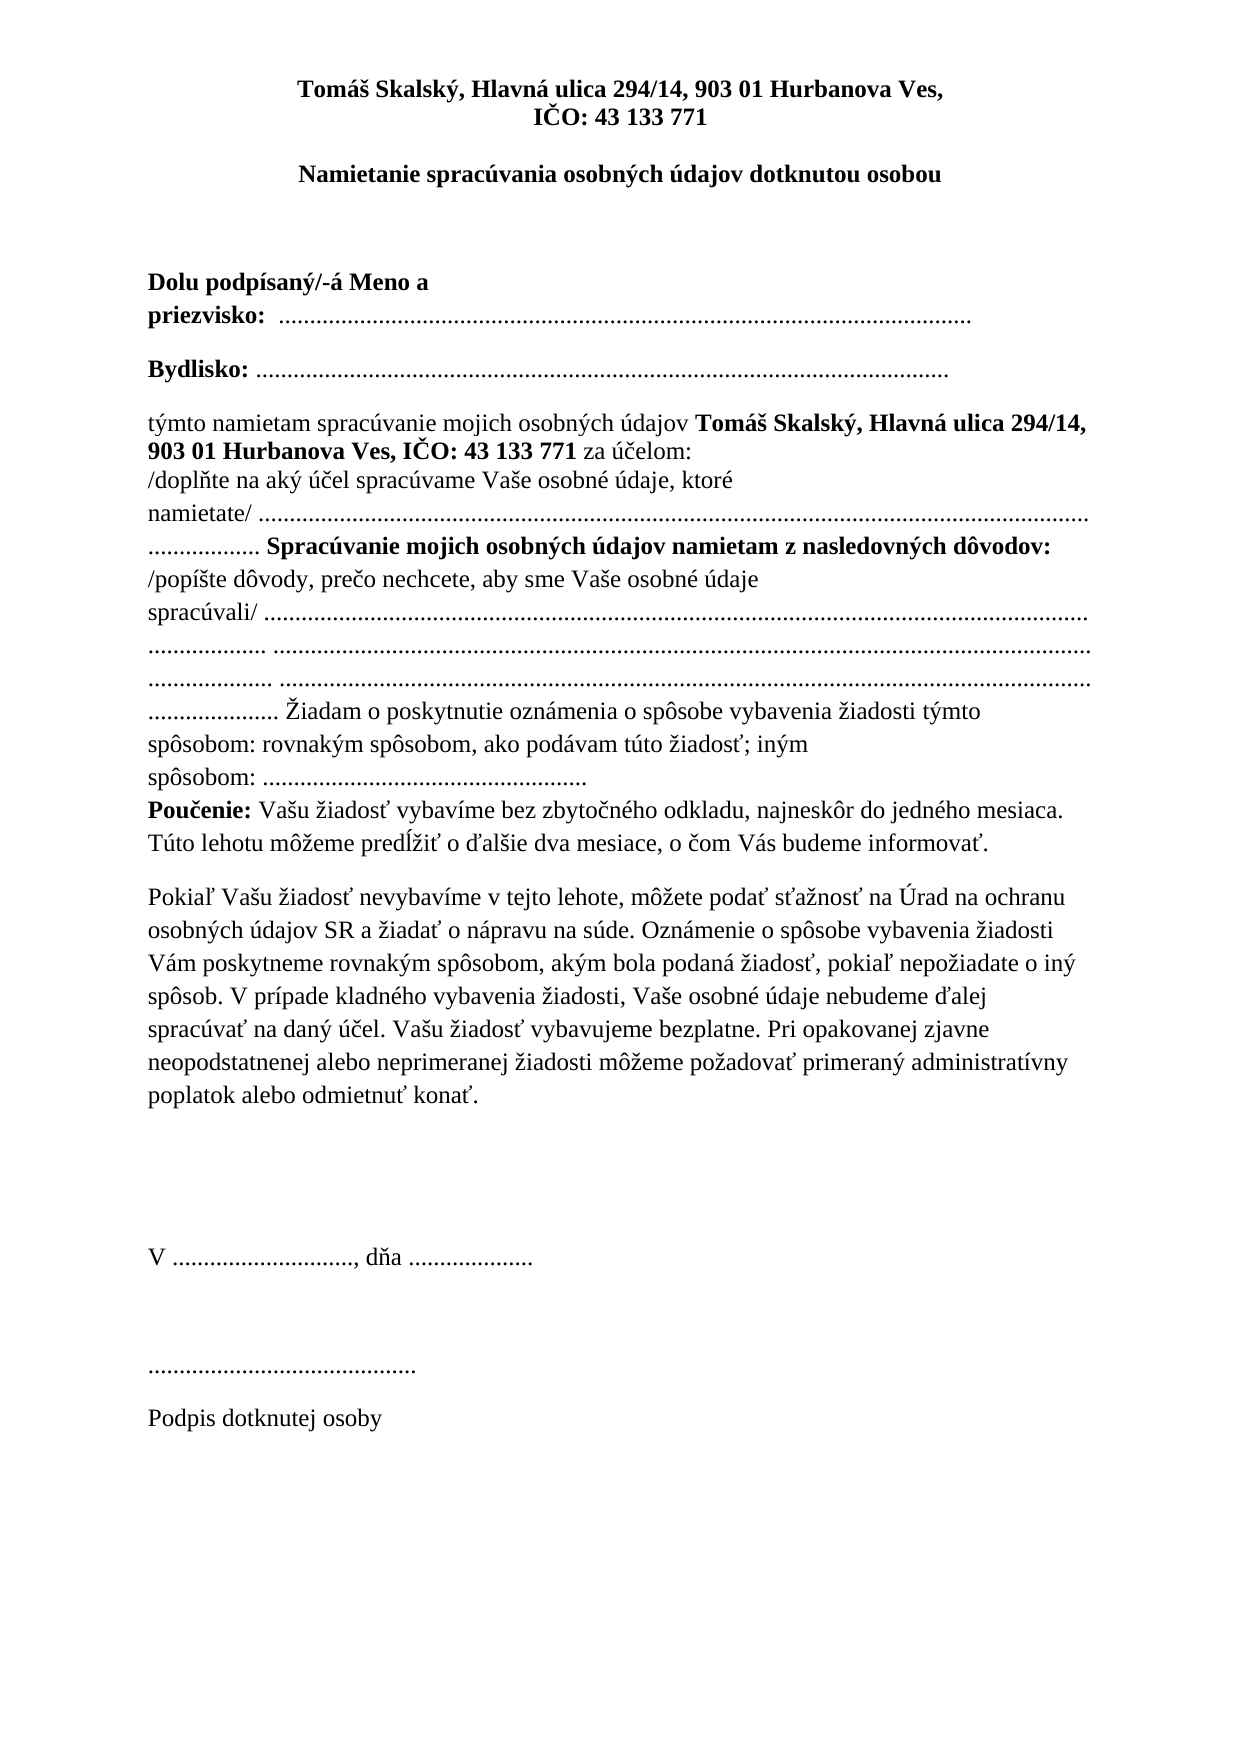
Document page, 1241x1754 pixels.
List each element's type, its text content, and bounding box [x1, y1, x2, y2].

text Bydlisko: ............................................................................................................... [148, 354, 1093, 383]
text V ............................., dňa .................... [148, 1242, 1093, 1271]
text Poučenie: Vašu žiadosť vybavíme bez zbytočného odkladu, najneskôr do jedného mesiaca. Túto lehotu môžeme predĺžiť o ďalšie dva mesiace, o čom Vás budeme informovať. [148, 795, 1093, 857]
text ........................................... [148, 1350, 1093, 1378]
text Podpis dotknutej osoby [148, 1403, 1093, 1432]
text Dolu podpísaný/-á Meno a priezvisko: ............................................................................................................... [148, 267, 1093, 329]
text /doplňte na aký účel spracúvame Vaše osobné údaje, ktoré namietate/ ....................................................................................................................................................... Spracúvanie mojich osobných údajov namietam z nasledovných dôvodov: /popíšte dôvody, prečo nechcete, aby sme Vaše osobné údaje spracúvali/ ....................................................................................................................................................... ....................................................................................................................................................... ....................................................................................................................................................... Žiadam o poskytnutie oznámenia o spôsobe vybavenia žiadosti týmto spôsobom: rovnakým spôsobom, ako podávam túto žiadosť; iným spôsobom: .................................................... [148, 465, 1093, 791]
text týmto namietam spracúvanie mojich osobných údajov Tomáš Skalský, Hlavná ulica 294/14, 903 01 Hurbanova Ves, IČO: 43 133 771 za účelom: [148, 408, 1093, 465]
text Namietanie spracúvania osobných údajov dotknutou osobou [148, 159, 1093, 188]
text Pokiaľ Vašu žiadosť nevybavíme v tejto lehote, môžete podať sťažnosť na Úrad na ochranu osobných údajov SR a žiadať o nápravu na súde. Oznámenie o spôsobe vybavenia žiadosti Vám poskytneme rovnakým spôsobom, akým bola podaná žiadosť, pokiaľ nepožiadate o iný spôsob. V prípade kladného vybavenia žiadosti, Vaše osobné údaje nebudeme ďalej spracúvať na daný účel. Vašu žiadosť vybavujeme bezplatne. Pri opakovanej zjavne neopodstatnenej alebo neprimeranej žiadosti môžeme požadovať primeraný administratívny poplatok alebo odmietnuť konať. [148, 882, 1093, 1109]
